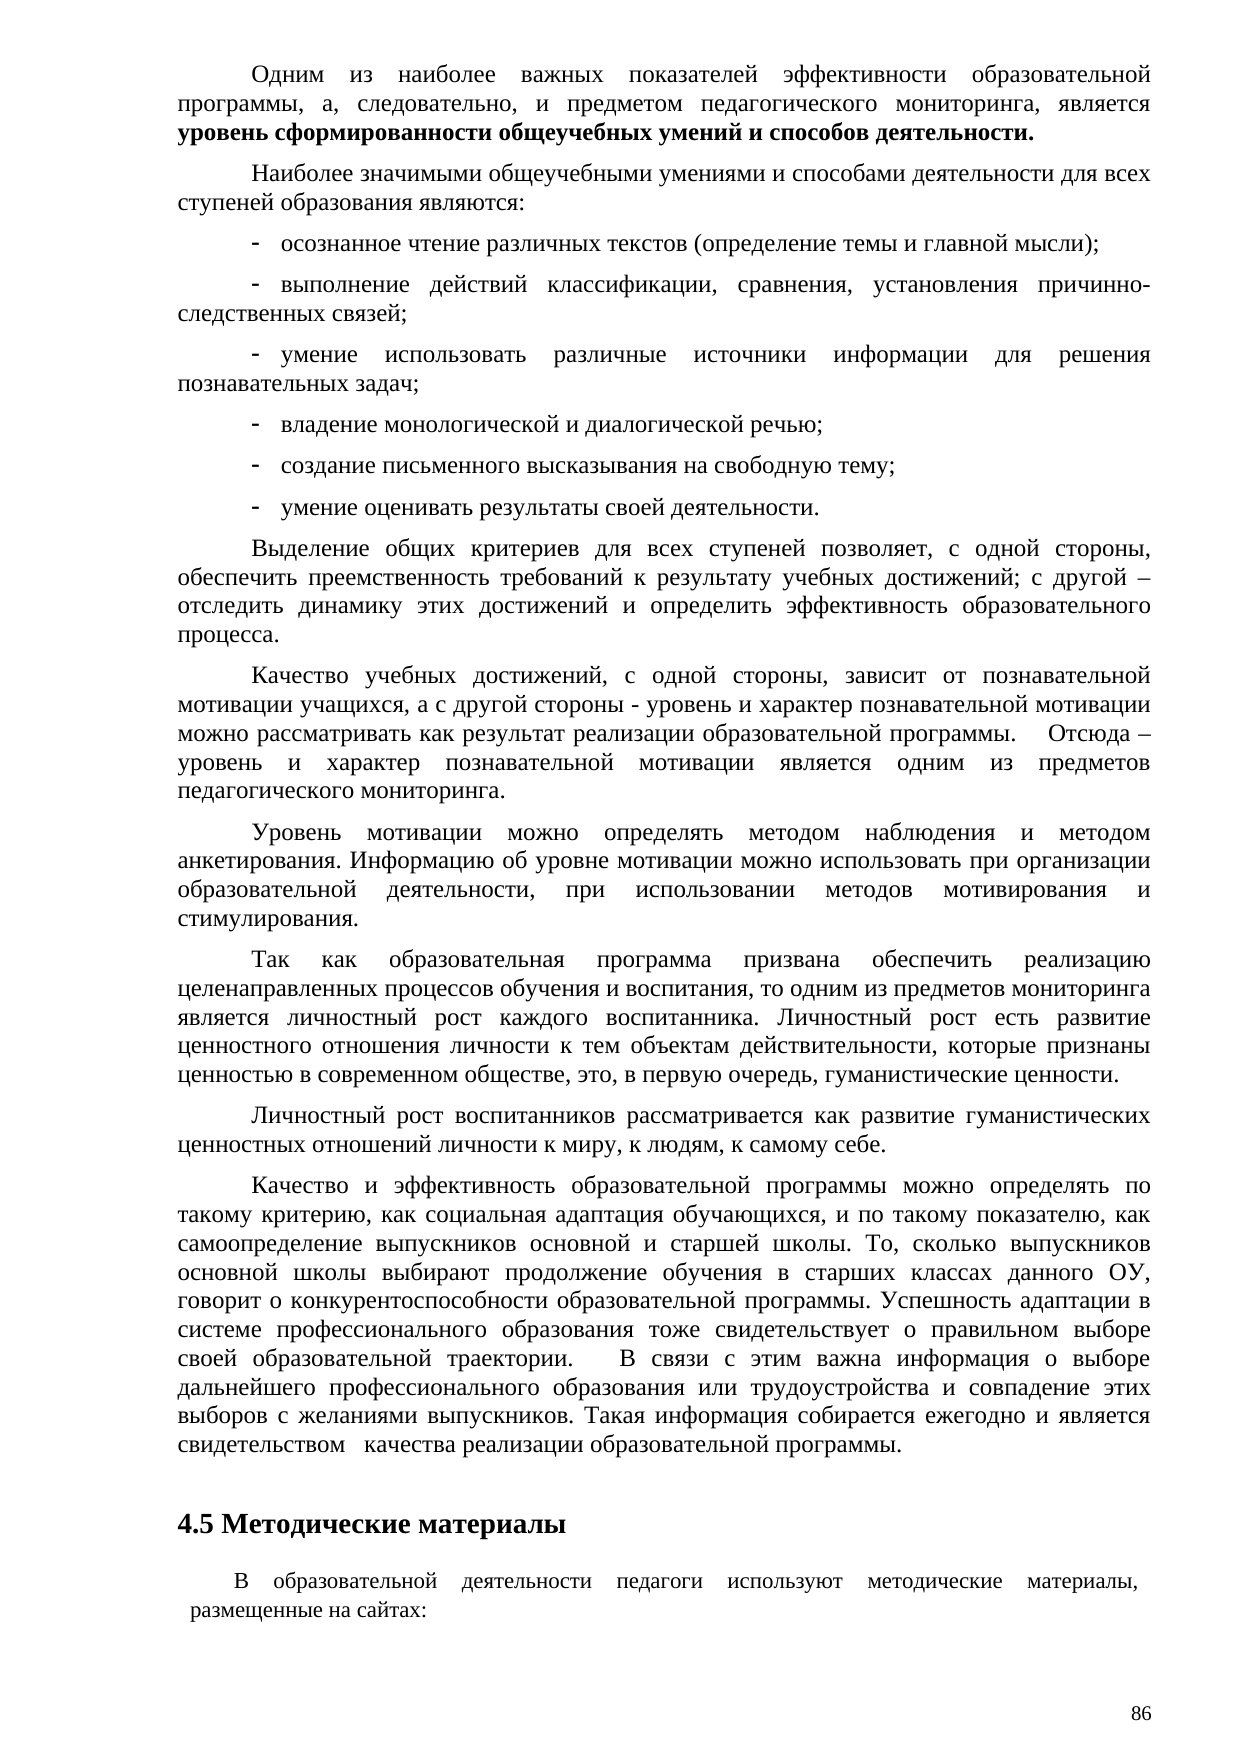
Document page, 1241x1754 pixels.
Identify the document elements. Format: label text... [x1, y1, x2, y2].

text Наиболее значимыми общеучебными умениями и способами деятельности для всех ступеней образования являются: [177, 158, 1152, 215]
list умение использовать различные источники информации для решения познавательных задач; [177, 339, 1152, 397]
text Уровень мотивации можно определять методом наблюдения и методом анкетирования. Информацию об уровне мотивации можно использовать при организации образовательной деятельности, при использовании методов мотивирования и стимулирования. [177, 817, 1152, 932]
text 4.5 Методические материалы [177, 1512, 1149, 1539]
list создание письменного высказывания на свободную тему; [177, 450, 1152, 479]
text Одним из наиболее важных показателей эффективности образовательной программы, а, следовательно, и предметом педагогического мониторинга, является уровень сформированности общеучебных умений и способов деятельности. [177, 59, 1152, 145]
text Так как образовательная программа призвана обеспечить реализацию целенаправленных процессов обучения и воспитания, то одним из предметов мониторинга является личностный рост каждого воспитанника. Личностный рост есть развитие ценностного отношения личности к тем объектам действительности, которые признаны ценностью в современном обществе, это, в первую очередь, гуманистические ценности. [177, 944, 1152, 1088]
text Выделение общих критериев для всех ступеней позволяет, с одной стороны, обеспечить преемственность требований к результату учебных достижений; с другой – отследить динамику этих достижений и определить эффективность образовательного процесса. [177, 533, 1152, 648]
text Качество учебных достижений, с одной стороны, зависит от познавательной мотивации учащихся, а с другой стороны - уровень и характер познавательной мотивации можно рассматривать как результат реализации образовательной программы. Отсюда – уровень и характер познавательной мотивации является одним из предметов педагогического мониторинга. [177, 660, 1152, 804]
text В образовательной деятельности педагоги используют методические материалы, размещенные на сайтах: [190, 1566, 1139, 1624]
list выполнение действий классификации, сравнения, установления причинно-следственных связей; [177, 269, 1152, 327]
list осознанное чтение различных текстов (определение темы и главной мысли); [177, 228, 1152, 257]
text Личностный рост воспитанников рассматривается как развитие гуманистических ценностных отношений личности к миру, к людям, к самому себе. [177, 1100, 1152, 1158]
list владение монологической и диалогической речью; [177, 409, 1152, 438]
list умение оценивать результаты своей деятельности. [177, 492, 1152, 520]
text Качество и эффективность образовательной программы можно определять по такому критерию, как социальная адаптация обучающихся, и по такому показателю, как самоопределение выпускников основной и старшей школы. То, сколько выпускников основной школы выбирают продолжение обучения в старших классах данного ОУ, говорит о конкурентоспособности образовательной программы. Успешность адаптации в системе профессионального образования тоже свидетельствует о правильном выборе своей образовательной траектории. В связи с этим важна информация о выборе дальнейшего профессионального образования или трудоустройства и совпадение этих выборов с желаниями выпускников. Такая информация собирается ежегодно и является свидетельством качества реализации образовательной программы. [177, 1170, 1152, 1458]
